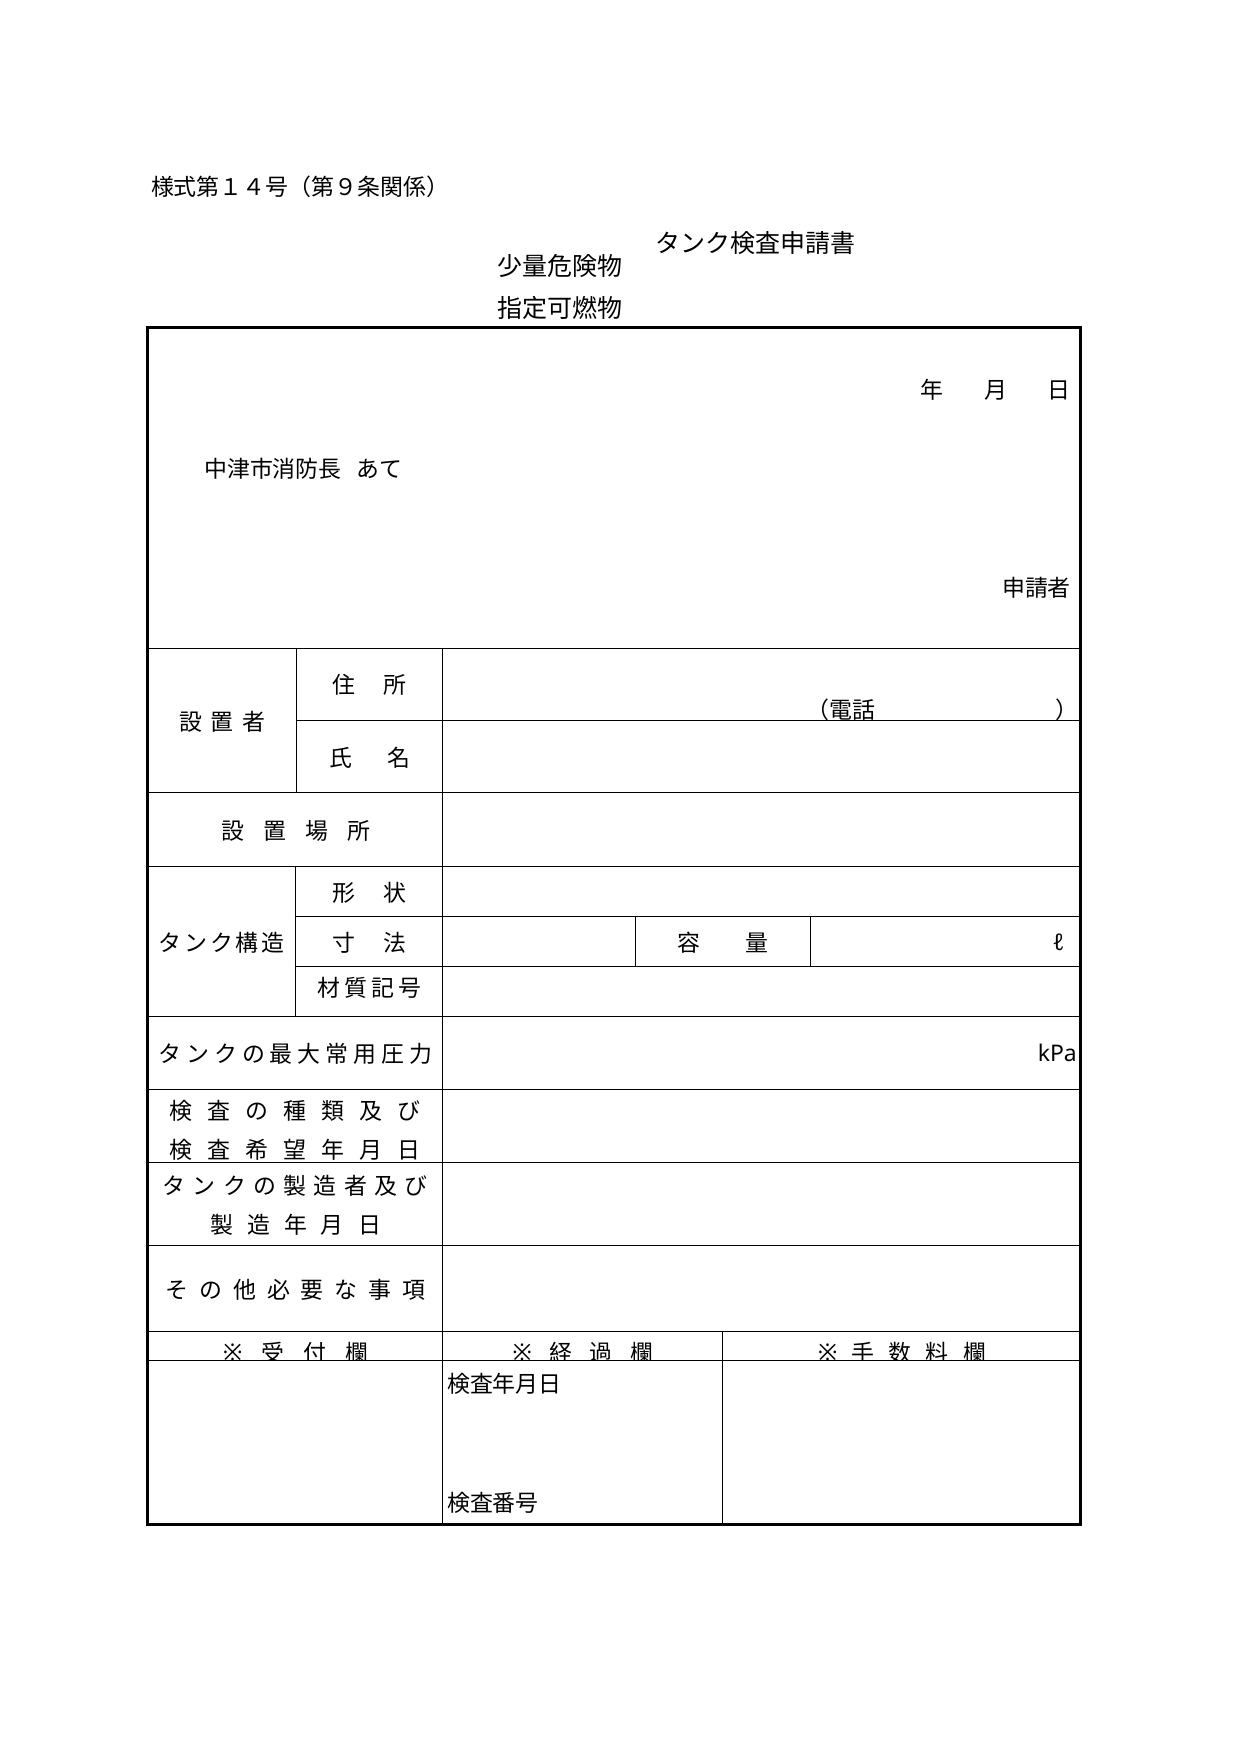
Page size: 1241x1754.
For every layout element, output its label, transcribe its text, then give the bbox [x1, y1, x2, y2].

table_cell [443, 1163, 1079, 1245]
table_cell [443, 967, 1079, 1016]
table_cell （電話 ） [443, 649, 1079, 719]
text 様式第１４号（第９条関係） [151, 166, 1092, 205]
table_cell kPa [443, 1017, 1079, 1088]
table_cell [443, 917, 635, 966]
table_cell タンクの製造者及び 製造年月日 [149, 1163, 442, 1245]
table_cell 寸 法 [296, 917, 442, 966]
table_cell 検査の種類及び 検査希望年月日 [149, 1090, 442, 1162]
table_cell 住 所 [297, 649, 442, 719]
table_cell ※経過欄 [443, 1332, 722, 1360]
table_cell ※手数料欄 [723, 1332, 1079, 1360]
table_cell [723, 1361, 1079, 1523]
table_cell タンクの最大常用圧力 [149, 1017, 442, 1088]
table_cell [149, 1361, 442, 1523]
table_cell [443, 721, 1079, 792]
table_cell その他必要な事項 [149, 1246, 442, 1331]
table_cell ℓ [811, 917, 1079, 966]
table_cell 容 量 [636, 917, 810, 966]
table_cell 検査年月日 検査番号 [443, 1361, 722, 1523]
table_cell 設置者 [149, 649, 296, 792]
table_cell ※受付欄 [149, 1332, 442, 1360]
table_cell [443, 1090, 1079, 1162]
table_cell 材質記号 及び板厚 [296, 967, 442, 1016]
table_cell 設置場所 [149, 793, 442, 866]
text 少量危険物 [148, 245, 1092, 284]
table_cell [443, 793, 1079, 866]
table_cell 形 状 [296, 867, 442, 916]
table_cell 氏 名 [297, 721, 442, 792]
table_cell タンク構造 [149, 867, 295, 1016]
table_header 年 月 日 中津市消防長 あて 申請者 住所 （電話 ） 氏名 [149, 329, 1079, 648]
text 指定可燃物 [148, 286, 1092, 326]
table_cell [443, 1246, 1079, 1331]
table_cell [443, 867, 1079, 916]
